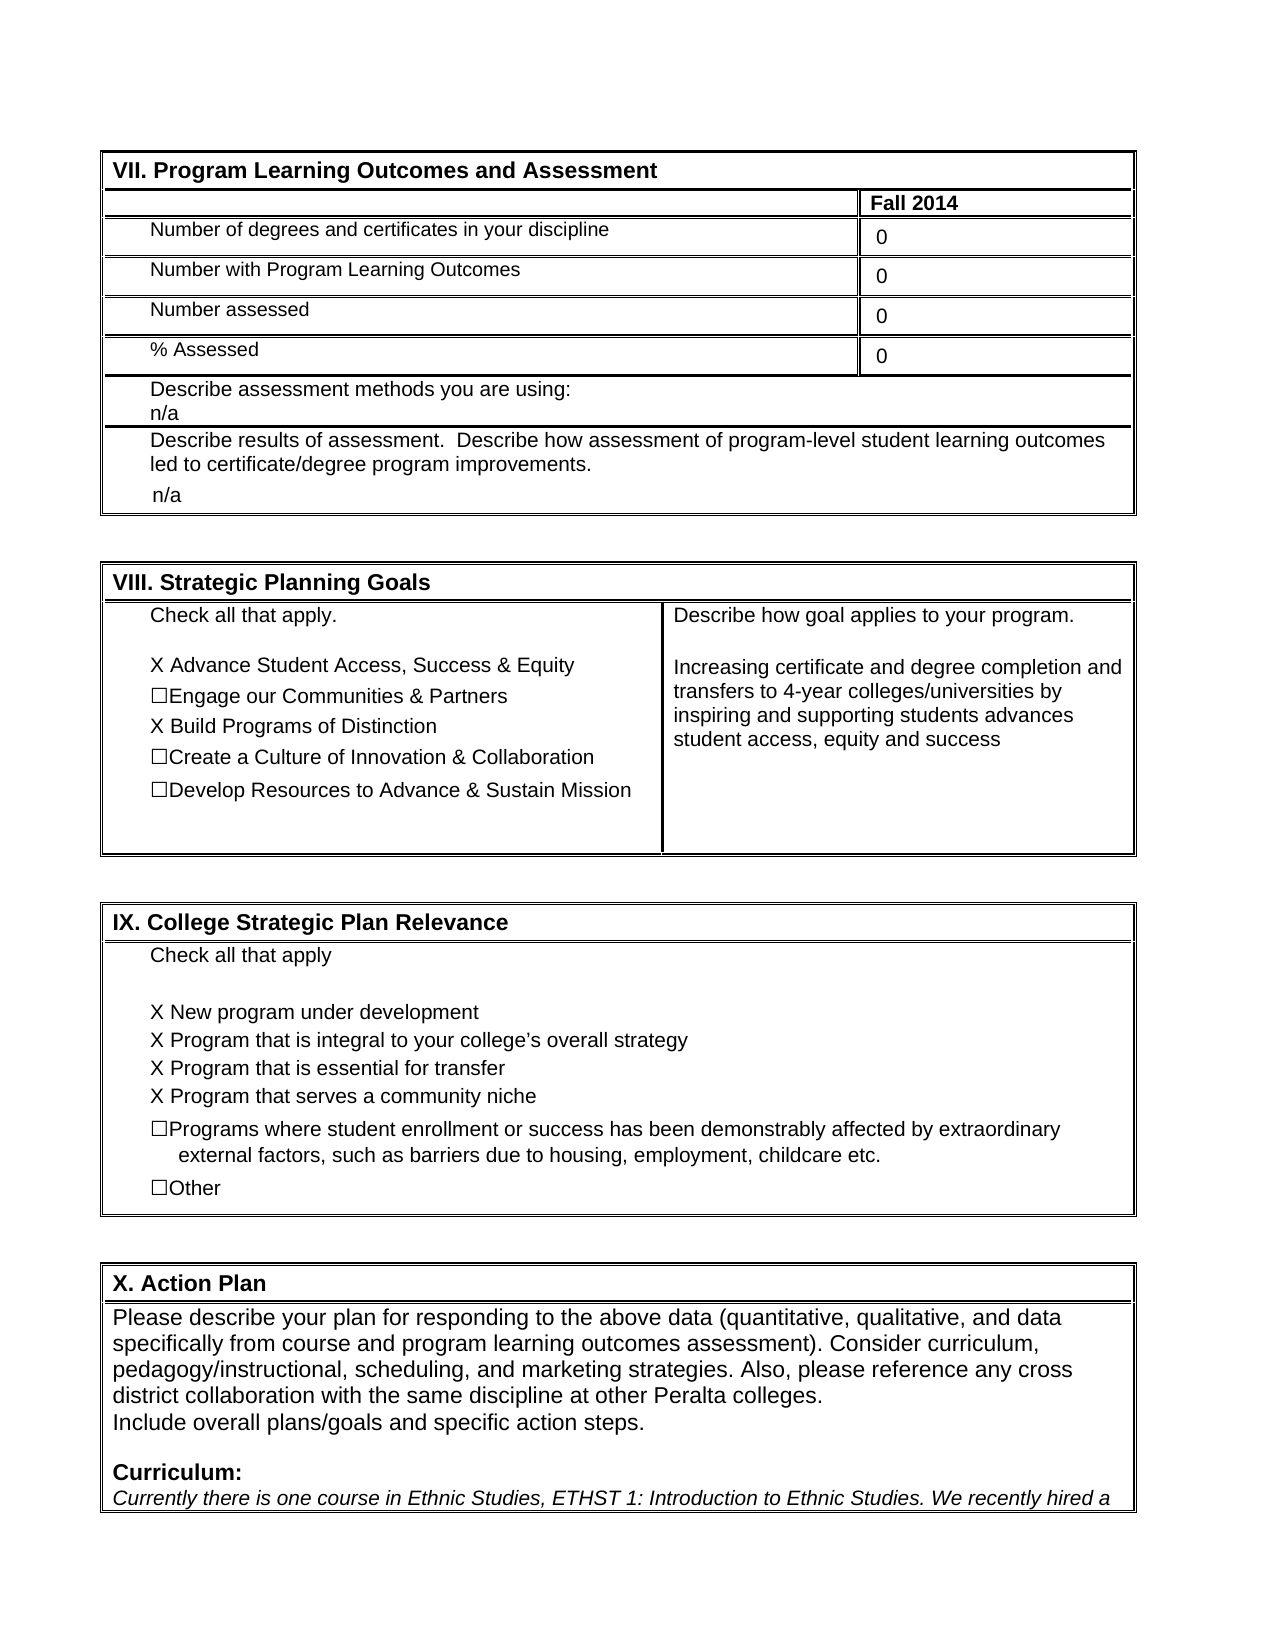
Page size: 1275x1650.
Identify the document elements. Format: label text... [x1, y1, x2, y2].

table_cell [103, 1300, 1134, 1509]
table_header VII. Program Learning Outcomes and Assessment [103, 153, 1133, 188]
table_cell Check all that apply. Advance Student Access, Success & Equity Engage our Communities & Partners Build Programs of Distinction Create a Culture of Innovation & Collaboration Develop Resources to Advance & Sustain Mission [103, 599, 662, 853]
table_cell Number with Program Learning Outcomes [101, 255, 859, 294]
table_cell 0 [859, 255, 1135, 294]
table_cell Describe results of assessment. Describe how assessment of program-level student learning outcomes led to certificate/degree program improvements. n/a [103, 425, 1133, 513]
table_cell % Assessed [103, 334, 857, 374]
table_cell 0 [861, 215, 1134, 255]
table_cell Check all that apply New program under development Program that is integral to your college’s overall strategy Program that is essential for transfer Program that serves a community niche Programs where student enrollment or success has been demonstrably affected by extraordinary external factors, such as barriers due to housing, employment, childcare etc. Other [101, 940, 1135, 1214]
table_cell Number of degrees and certificates in your discipline [103, 215, 857, 255]
table_cell 0 [861, 295, 1134, 334]
table_header VIII. Strategic Planning Goals [103, 565, 1133, 599]
table_header IX. College Strategic Plan Relevance [103, 905, 1133, 940]
table_cell Fall 2014 [861, 188, 1135, 215]
table_cell [101, 188, 857, 215]
table_cell 0 [861, 334, 1134, 374]
table_cell Describe how goal applies to your program. Increasing certificate and degree completion and transfers to 4-year colleges/universities by inspiring and supporting students advances student access, equity and success [662, 599, 1134, 853]
table_cell Describe assessment methods you are using: n/a [103, 374, 1133, 425]
table_header X. Action Plan [103, 1266, 1133, 1300]
table_cell Number assessed [103, 295, 857, 334]
